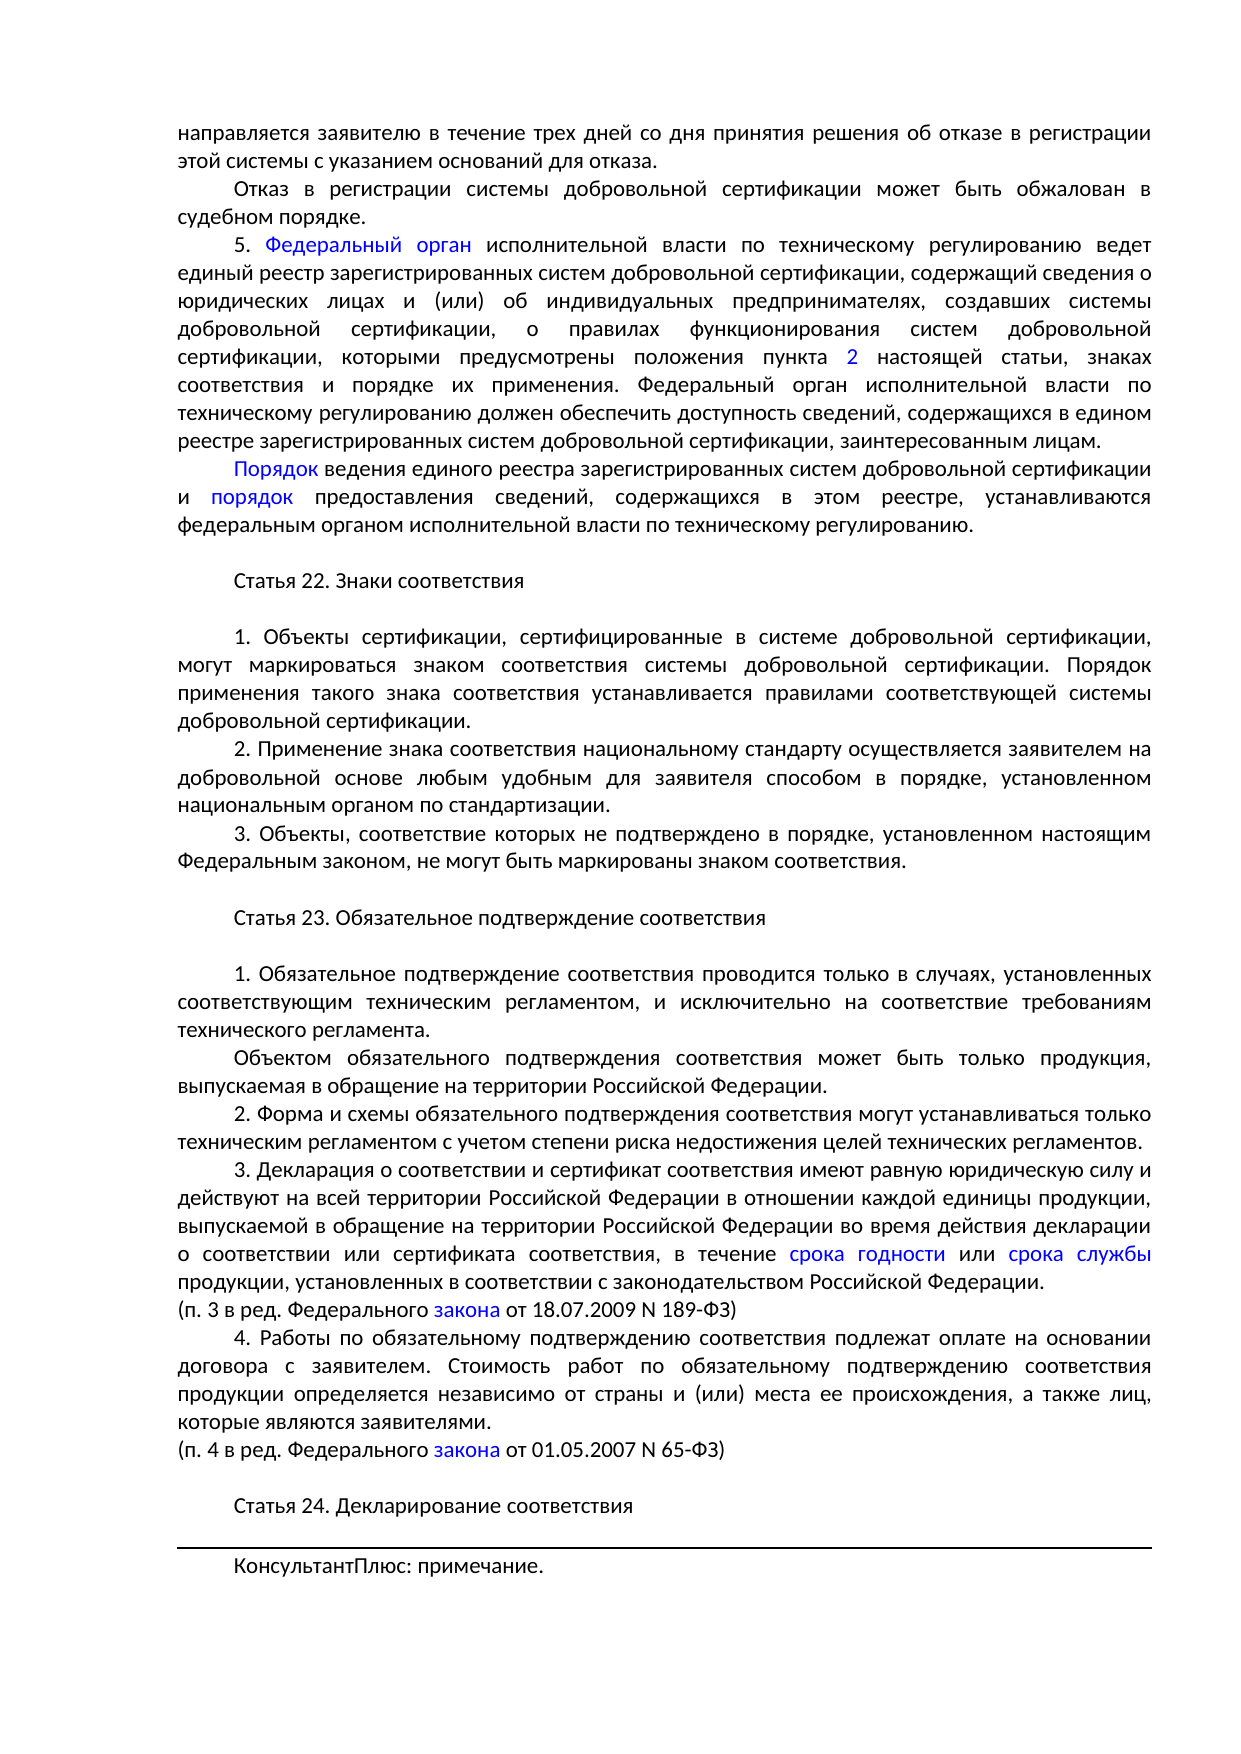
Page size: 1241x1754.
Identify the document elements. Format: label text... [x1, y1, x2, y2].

text 2. Форма и схемы обязательного подтверждения соответствия могут устанавливаться только техническим регламентом с учетом степени риска недостижения целей технических регламентов. [177, 1099, 1152, 1155]
text Отказ в регистрации системы добровольной сертификации может быть обжалован в судебном порядке. [177, 174, 1152, 230]
text 1. Обязательное подтверждение соответствия проводится только в случаях, установленных соответствующим техническим регламентом, и исключительно на соответствие требованиям технического регламента. [177, 959, 1152, 1043]
text 2. Применение знака соответствия национальному стандарту осуществляется заявителем на добровольной основе любым удобным для заявителя способом в порядке, установленном национальным органом по стандартизации. [177, 734, 1152, 819]
text 4. Работы по обязательному подтверждению соответствия подлежат оплате на основании договора с заявителем. Стоимость работ по обязательному подтверждению соответствия продукции определяется независимо от страны и (или) места ее происхождения, а также лиц, которые являются заявителями. [177, 1323, 1152, 1435]
text 3. Объекты, соответствие которых не подтверждено в порядке, установленном настоящим Федеральным законом, не могут быть маркированы знаком соответствия. [177, 819, 1152, 875]
text 1. Объекты сертификации, сертифицированные в системе добровольной сертификации, могут маркироваться знаком соответствия системы добровольной сертификации. Порядок применения такого знака соответствия устанавливается правилами соответствующей системы добровольной сертификации. [177, 622, 1152, 734]
text (п. 4 в ред. Федерального закона от 01.05.2007 N 65-ФЗ) [177, 1435, 1152, 1463]
text Объектом обязательного подтверждения соответствия может быть только продукция, выпускаемая в обращение на территории Российской Федерации. [177, 1043, 1152, 1099]
text (п. 3 в ред. Федерального закона от 18.07.2009 N 189-ФЗ) [177, 1295, 1152, 1323]
text 5. Федеральный орган исполнительной власти по техническому регулированию ведет единый реестр зарегистрированных систем добровольной сертификации, содержащий сведения о юридических лицах и (или) об индивидуальных предпринимателях, создавших системы добровольной сертификации, о правилах функционирования систем добровольной сертификации, которыми предусмотрены положения пункта 2 настоящей статьи, знаках соответствия и порядке их применения. Федеральный орган исполнительной власти по техническому регулированию должен обеспечить доступность сведений, содержащихся в едином реестре зарегистрированных систем добровольной сертификации, заинтересованным лицам. [177, 230, 1152, 454]
text Статья 22. Знаки соответствия [177, 566, 1152, 594]
text Статья 24. Декларирование соответствия [177, 1491, 1152, 1519]
text Порядок ведения единого реестра зарегистрированных систем добровольной сертификации и порядок предоставления сведений, содержащихся в этом реестре, устанавливаются федеральным органом исполнительной власти по техническому регулированию. [177, 454, 1152, 538]
text 3. Декларация о соответствии и сертификат соответствия имеют равную юридическую силу и действуют на всей территории Российской Федерации в отношении каждой единицы продукции, выпускаемой в обращение на территории Российской Федерации во время действия декларации о соответствии или сертификата соответствия, в течение срока годности или срока службы продукции, установленных в соответствии с законодательством Российской Федерации. [177, 1155, 1152, 1295]
text КонсультантПлюс: примечание. [177, 1551, 1152, 1579]
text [177, 118, 1152, 174]
text Статья 23. Обязательное подтверждение соответствия [177, 903, 1152, 931]
